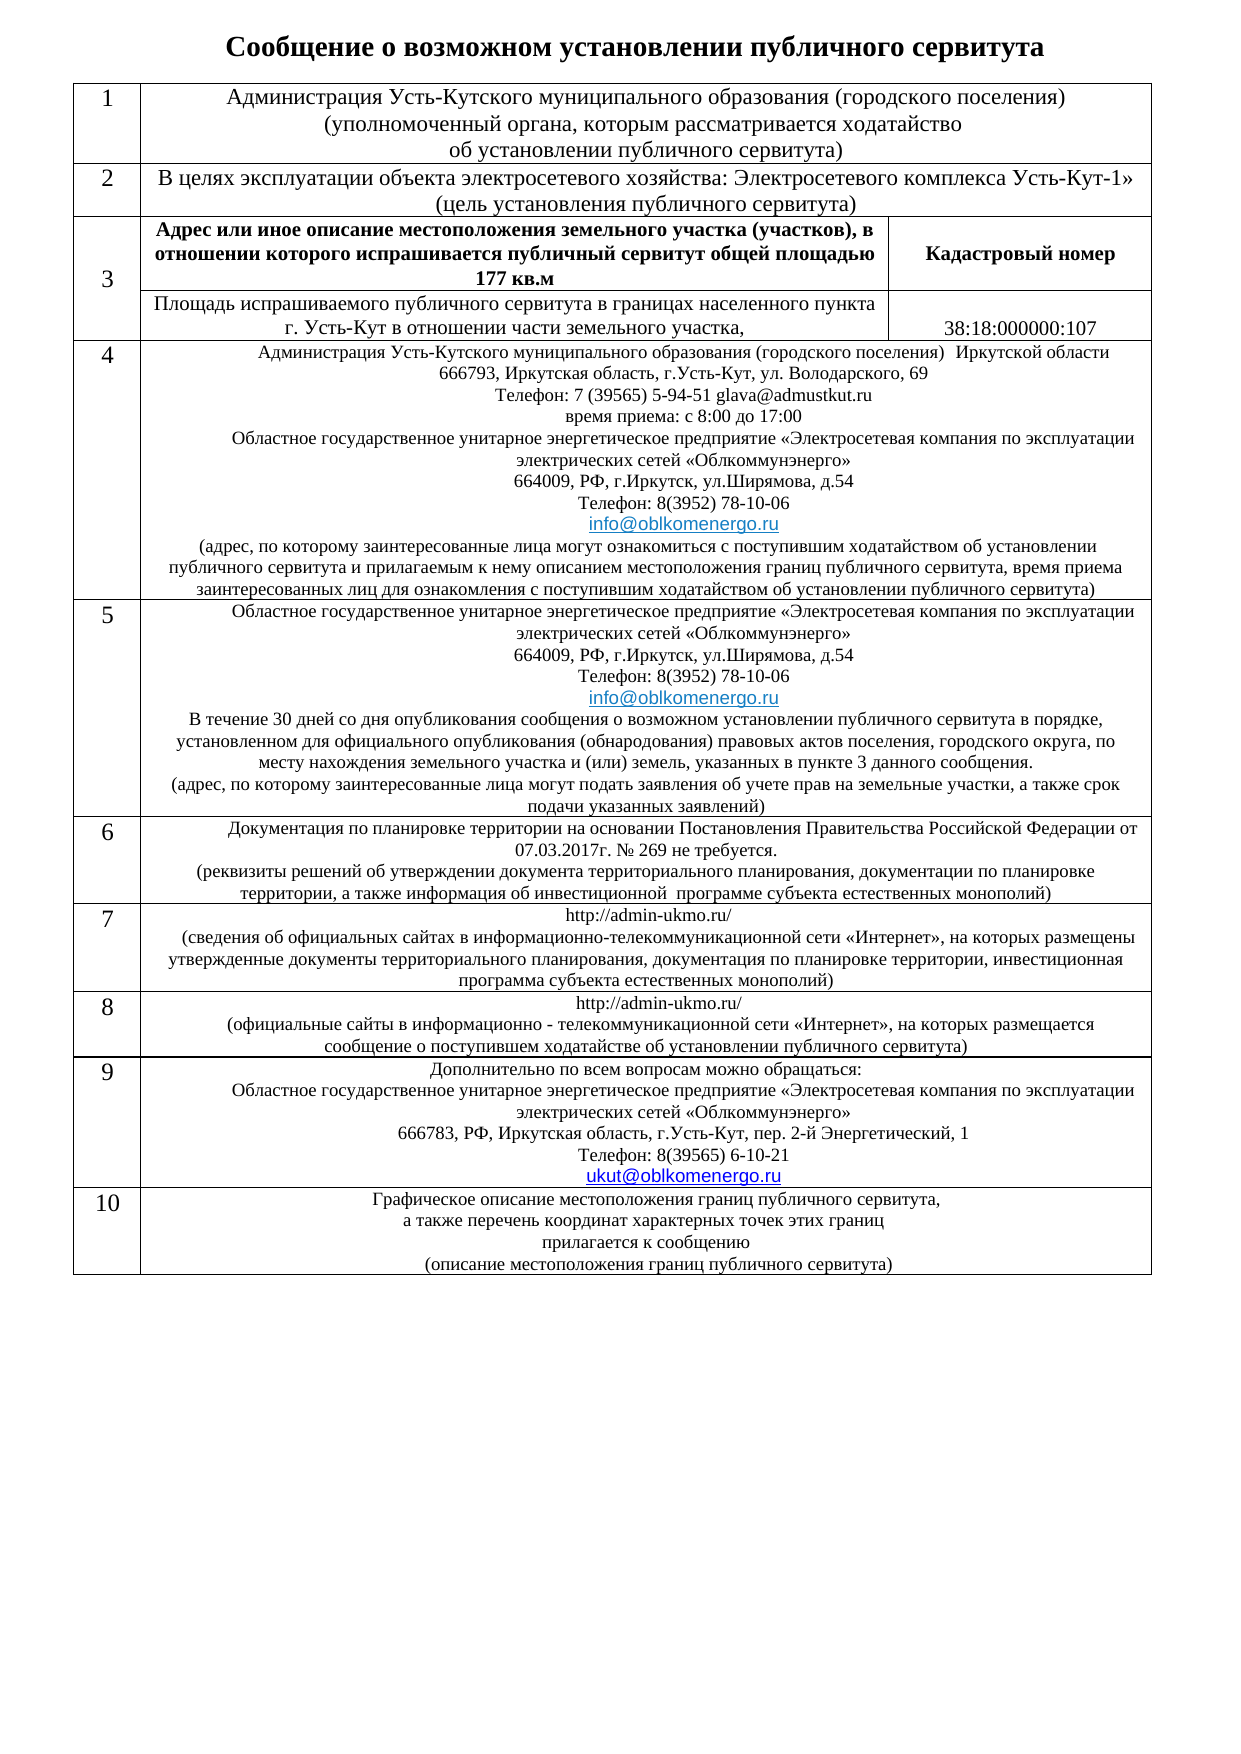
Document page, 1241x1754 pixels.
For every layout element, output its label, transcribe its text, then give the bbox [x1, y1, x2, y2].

table_header 1 [74, 84, 140, 162]
table_cell Областное государственное унитарное энергетическое предприятие «Электросетевая компания по эксплуатации электрических сетей «Облкоммунэнерго» 664009, РФ, г.Иркутск, ул.Ширямова, д.54 Телефон: 8(3952) 78-10-06 info@oblkomenergo.ru В течение 30 дней со дня опубликования сообщения о возможном установлении публичного сервитута в порядке, установленном для официального опубликования (обнародования) правовых актов поселения, городского округа, по месту нахождения земельного участка и (или) земель, указанных в пункте 3 данного сообщения. (адрес, по которому заинтересованные лица могут подать заявления об учете прав на земельные участки, а также срок подачи указанных заявлений) [141, 600, 1151, 816]
table_cell Графическое описание местоположения границ публичного сервитута, а также перечень координат характерных точек этих границ прилагается к сообщению (описание местоположения границ публичного сервитута) [141, 1188, 1151, 1274]
table_cell Кадастровый номер [889, 217, 1151, 289]
text Сообщение о возможном установлении публичного сервитута [118, 29, 1152, 63]
table_cell http://admin-ukmo.ru/ (официальные сайты в информационно - телекоммуникационной сети «Интернет», на которых размещается сообщение о поступившем ходатайстве об установлении публичного сервитута) [141, 992, 1151, 1056]
table_cell 3 [74, 217, 140, 339]
table_cell 5 [74, 600, 140, 816]
table_cell 7 [74, 904, 140, 991]
table_cell 10 [74, 1188, 140, 1274]
table_cell 8 [74, 992, 140, 1056]
table_cell 38:18:000000:107 [889, 291, 1151, 339]
table_cell Дополнительно по всем вопросам можно обращаться: Областное государственное унитарное энергетическое предприятие «Электросетевая компания по эксплуатации электрических сетей «Облкоммунэнерго» 666783, РФ, Иркутская область, г.Усть-Кут, пер. 2-й Энергетический, 1 Телефон: 8(39565) 6-10-21 ukut@oblkomenergo.ru [141, 1058, 1151, 1187]
table_cell 2 [74, 164, 140, 216]
table_header Администрация Усть-Кутского муниципального образования (городского поселения) (уполномоченный органа, которым рассматривается ходатайство об установлении публичного сервитута) [141, 84, 1151, 162]
table_cell 9 [74, 1058, 140, 1187]
table_cell Площадь испрашиваемого публичного сервитута в границах населенного пункта г. Усть-Кут в отношении части земельного участка, [141, 291, 888, 339]
table_cell 4 [74, 341, 140, 599]
table_cell В целях эксплуатации объекта электросетевого хозяйства: Электросетевого комплекса Усть-Кут-1» (цель установления публичного сервитута) [141, 164, 1151, 216]
table_cell Адрес или иное описание местоположения земельного участка (участков), в отношении которого испрашивается публичный сервитут общей площадью 177 кв.м [141, 217, 888, 289]
table_cell Администрация Усть-Кутского муниципального образования (городского поселения) Иркутской области 666793, Иркутская область, г.Усть-Кут, ул. Володарского, 69 Телефон: 7 (39565) 5-94-51 glava@admustkut.ru время приема: с 8:00 до 17:00 Областное государственное унитарное энергетическое предприятие «Электросетевая компания по эксплуатации электрических сетей «Облкоммунэнерго» 664009, РФ, г.Иркутск, ул.Ширямова, д.54 Телефон: 8(3952) 78-10-06 info@oblkomenergo.ru (адрес, по которому заинтересованные лица могут ознакомиться с поступившим ходатайством об установлении публичного сервитута и прилагаемым к нему описанием местоположения границ публичного сервитута, время приема заинтересованных лиц для ознакомления с поступившим ходатайством об установлении публичного сервитута) [141, 341, 1151, 599]
table_cell 6 [74, 817, 140, 903]
table_cell Документация по планировке территории на основании Постановления Правительства Российской Федерации от 07.03.2017г. № 269 не требуется. (реквизиты решений об утверждении документа территориального планирования, документации по планировке территории, а также информация об инвестиционной программе субъекта естественных монополий) [141, 817, 1151, 903]
table_cell http://admin-ukmo.ru/ (сведения об официальных сайтах в информационно-телекоммуникационной сети «Интернет», на которых размещены утвержденные документы территориального планирования, документация по планировке территории, инвестиционная программа субъекта естественных монополий) [141, 904, 1151, 991]
